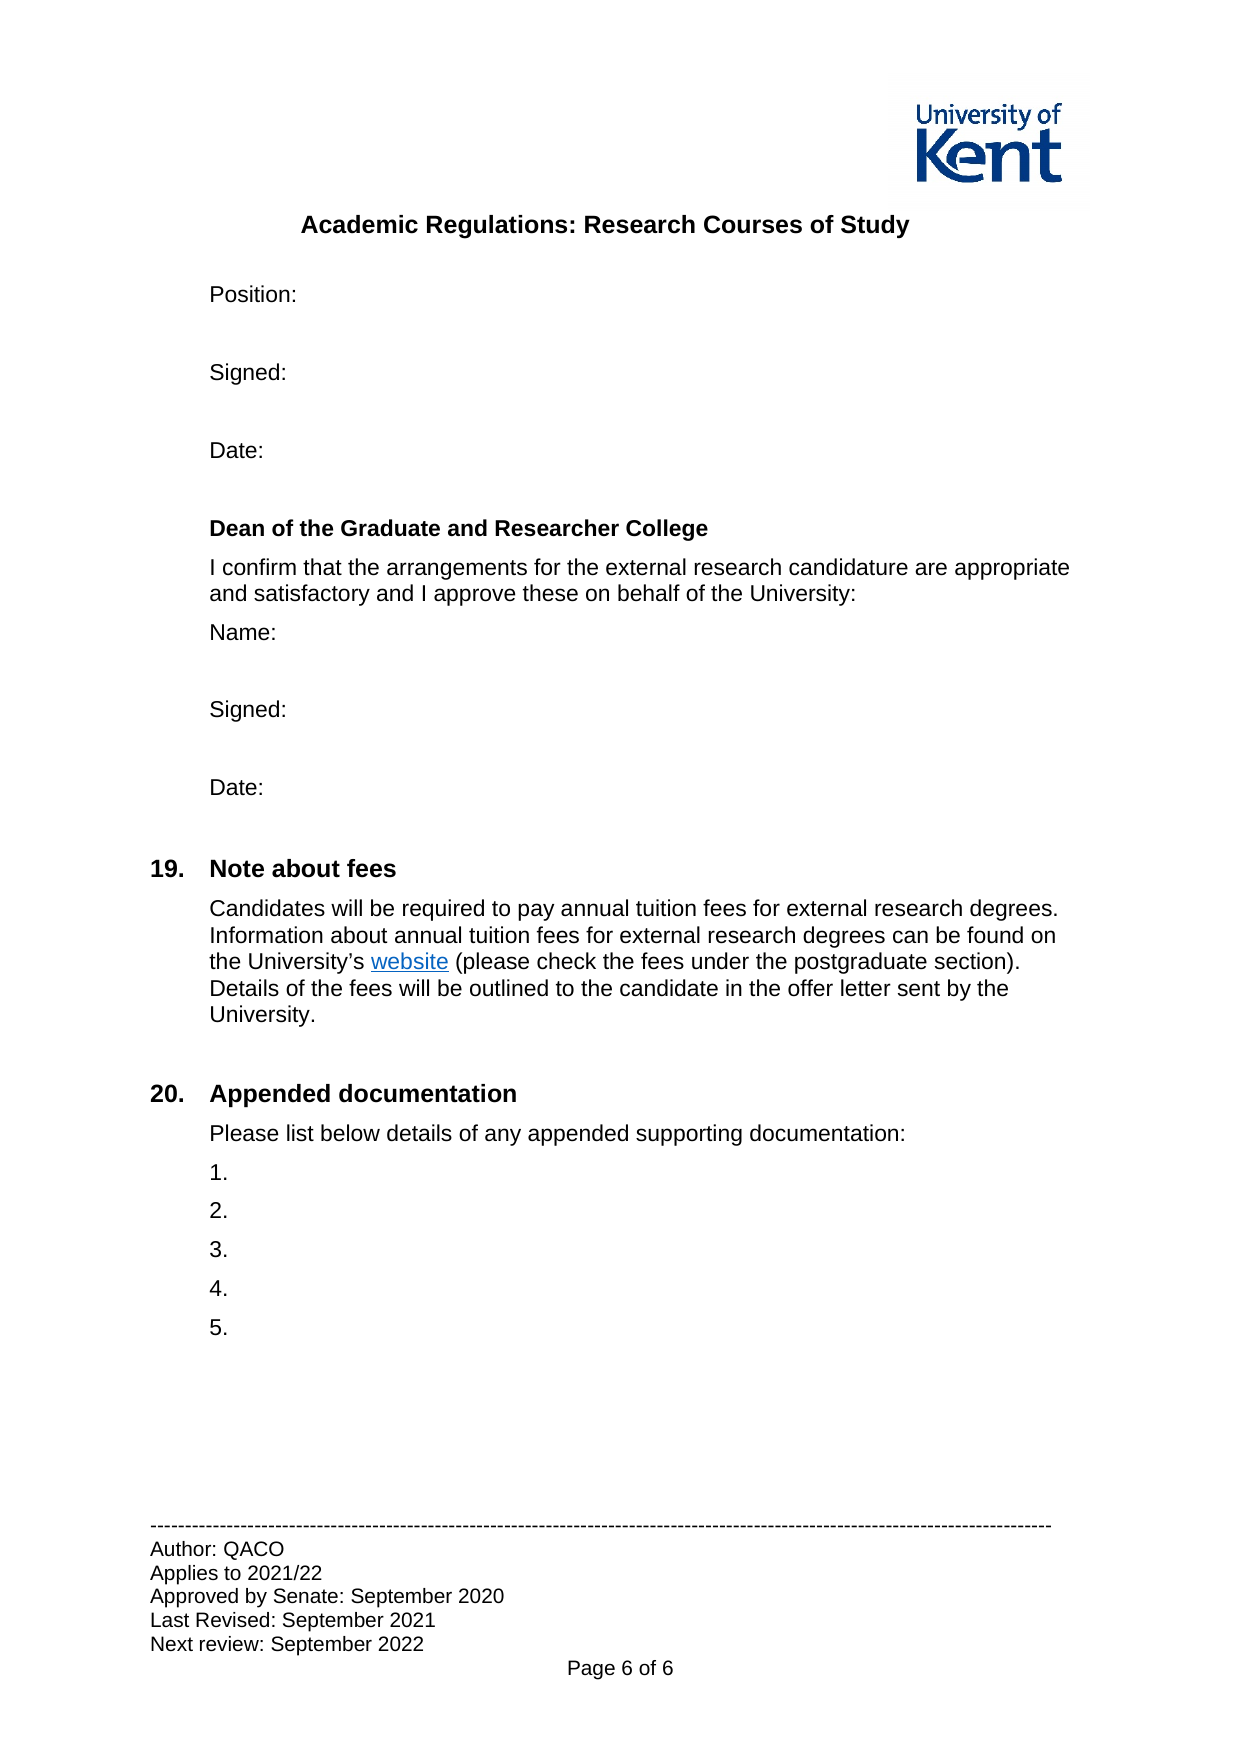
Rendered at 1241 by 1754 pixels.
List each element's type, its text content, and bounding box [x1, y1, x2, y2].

title Dean of the Graduate and Researcher College [209, 514, 1090, 541]
title Date: [209, 437, 1090, 463]
subtitle Note about fees [150, 854, 1090, 883]
title Please list below details of any appended supporting documentation: [209, 1120, 1090, 1146]
title 3. [209, 1236, 1090, 1263]
title Signed: [209, 359, 1090, 386]
picture [888, 73, 1091, 211]
text Signed: [209, 696, 1090, 723]
text Date: [209, 774, 1090, 800]
title 4. [209, 1275, 1090, 1302]
title 5. [209, 1314, 1090, 1340]
text I confirm that the arrangements for the external research candidature are appropriate and satisfactory and I approve these on behalf of the University: [209, 553, 1090, 606]
title 1. [209, 1159, 1090, 1185]
title 2. [209, 1197, 1090, 1224]
title Position: [209, 281, 1090, 308]
text Name: [209, 619, 1090, 645]
title Candidates will be required to pay annual tuition fees for external research degrees. Information about annual tuition fees for external research degrees can be found on the University’s website (please check the fees under the postgraduate section). Details of the fees will be outlined to the candidate in the offer letter sent by the University. [209, 895, 1090, 1027]
subtitle Appended documentation [150, 1078, 1090, 1107]
